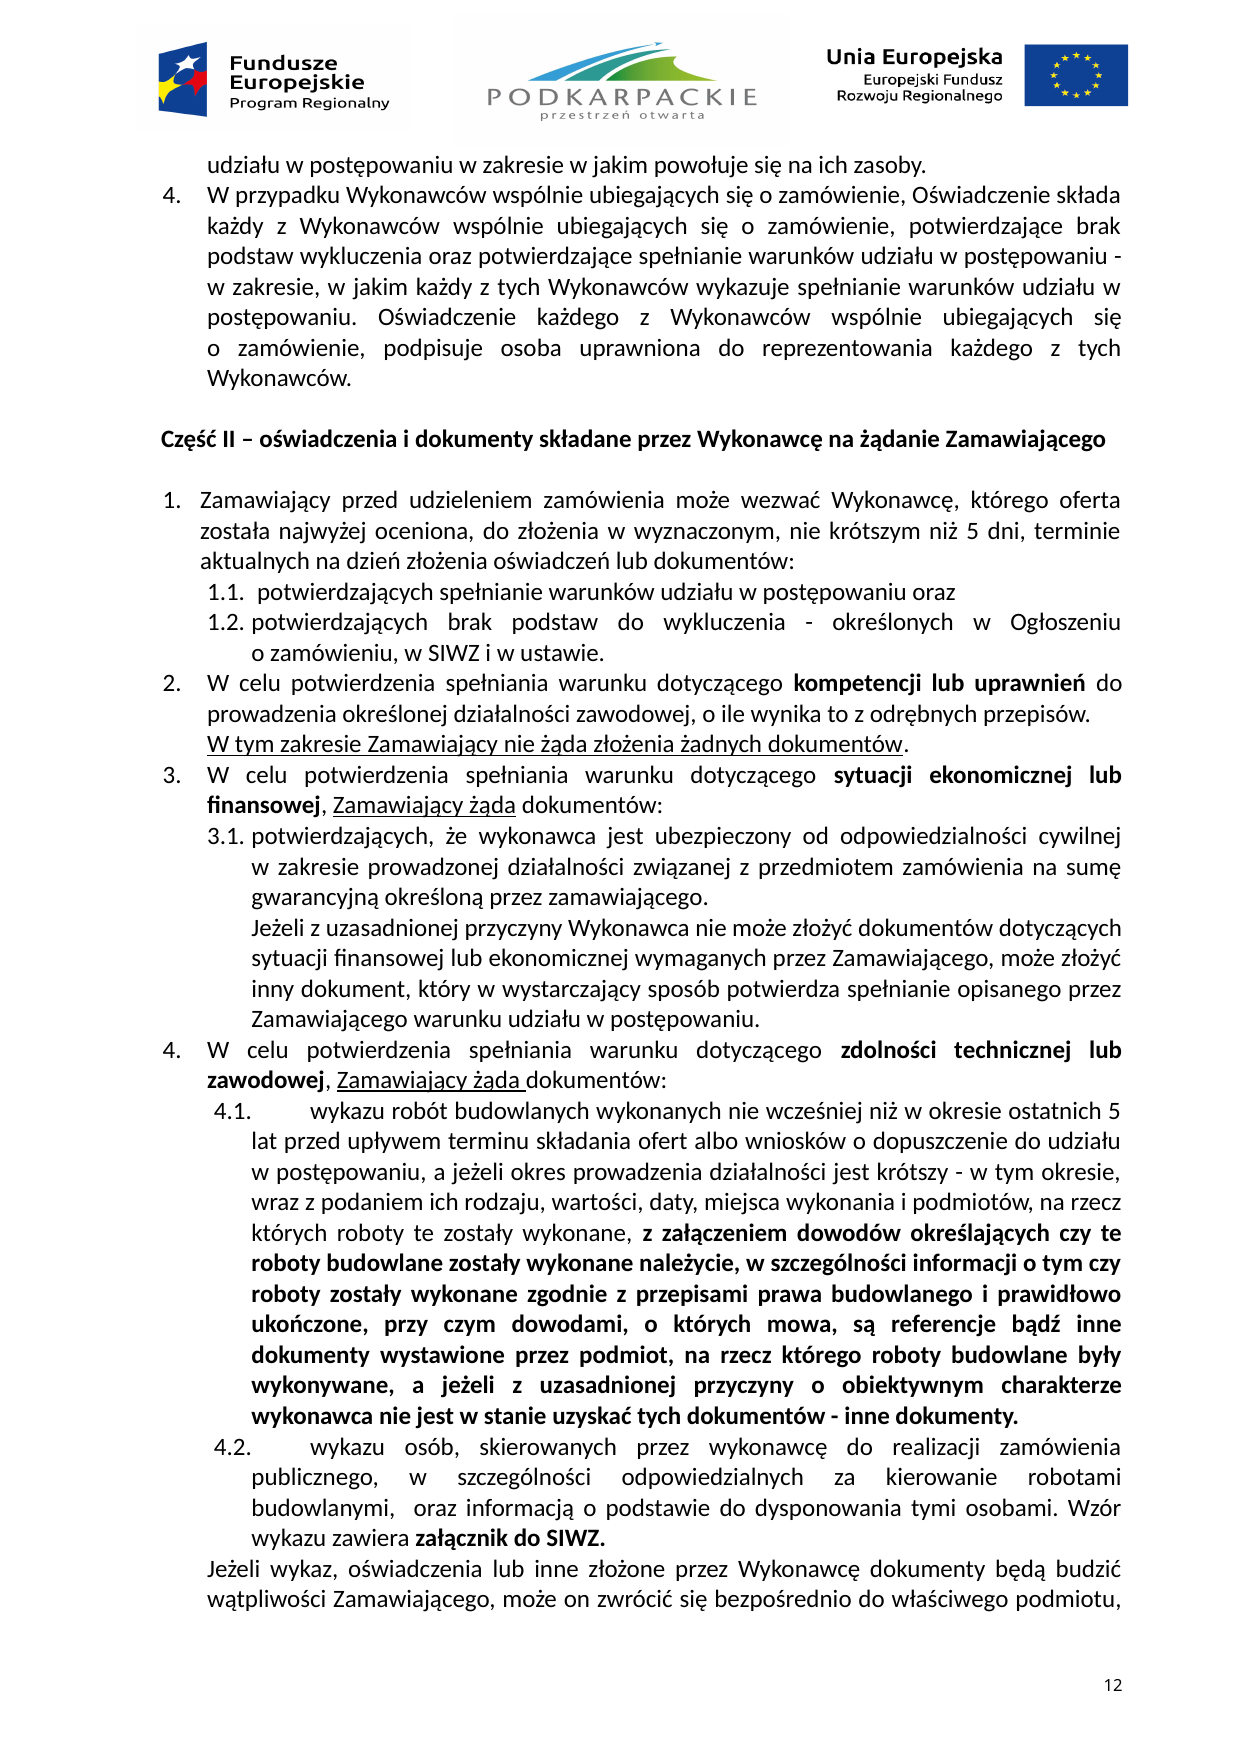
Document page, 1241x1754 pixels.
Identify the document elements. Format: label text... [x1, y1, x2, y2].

list W celu potwierdzenia spełniania warunku dotyczącego sytuacji ekonomicznej lub finansowej, Zamawiający żąda dokumentów: [162, 759, 1122, 820]
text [207, 1553, 1122, 1614]
list W celu potwierdzenia spełniania warunku dotyczącego zdolności technicznej lub zawodowej, Zamawiający żąda dokumentów: [162, 1034, 1122, 1095]
text W tym zakresie Zamawiający nie żąda złożenia żadnych dokumentów. [207, 729, 1122, 759]
text Jeżeli z uzasadnionej przyczyny Wykonawca nie może złożyć dokumentów dotyczących sytuacji finansowej lub ekonomicznej wymaganych przez Zamawiającego, może złożyć inny dokument, który w wystarczający sposób potwierdza spełnianie opisanego przez Zamawiającego warunku udziału w postępowaniu. [251, 912, 1122, 1034]
list potwierdzających brak podstaw do wykluczenia - określonych w Ogłoszeniu o zamówieniu, w SIWZ i w ustawie. [207, 607, 1122, 668]
picture [135, 23, 411, 131]
list W przypadku Wykonawców wspólnie ubiegających się o zamówienie, Oświadczenie składa każdy z Wykonawców wspólnie ubiegających się o zamówienie, potwierdzające brak podstaw wykluczenia oraz potwierdzające spełnianie warunków udziału w postępowaniu - w zakresie, w jakim każdy z tych Wykonawców wykazuje spełnianie warunków udziału w postępowaniu. Oświadczenie każdego z Wykonawców wspólnie ubiegających się o zamówienie, podpisuje osoba uprawniona do reprezentowania każdego z tych Wykonawców. [162, 179, 1122, 393]
picture [804, 23, 1149, 124]
list wykazu osób, skierowanych przez wykonawcę do realizacji zamówienia publicznego, w szczególności odpowiedzialnych za kierowanie robotami budowlanymi, oraz informacją o podstawie do dysponowania tymi osobami. Wzór wykazu zawiera załącznik do SIWZ. [214, 1431, 1122, 1553]
picture [452, 14, 790, 146]
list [162, 118, 1122, 179]
list Zamawiający przed udzieleniem zamówienia może wezwać Wykonawcę, którego oferta została najwyżej oceniona, do złożenia w wyznaczonym, nie krótszym niż 5 dni, terminie aktualnych na dzień złożenia oświadczeń lub dokumentów: [162, 484, 1122, 576]
list wykazu robót budowlanych wykonanych nie wcześniej niż w okresie ostatnich 5 lat przed upływem terminu składania ofert albo wniosków o dopuszczenie do udziału w postępowaniu, a jeżeli okres prowadzenia działalności jest krótszy - w tym okresie, wraz z podaniem ich rodzaju, wartości, daty, miejsca wykonania i podmiotów, na rzecz których roboty te zostały wykonane, z załączeniem dowodów określających czy te roboty budowlane zostały wykonane należycie, w szczególności informacji o tym czy roboty zostały wykonane zgodnie z przepisami prawa budowlanego i prawidłowo ukończone, przy czym dowodami, o których mowa, są referencje bądź inne dokumenty wystawione przez podmiot, na rzecz którego roboty budowlane były wykonywane, a jeżeli z uzasadnionej przyczyny o obiektywnym charakterze wykonawca nie jest w stanie uzyskać tych dokumentów - inne dokumenty. [214, 1095, 1122, 1431]
text Część II – oświadczenia i dokumenty składane przez Wykonawcę na żądanie Zamawiającego [161, 423, 1122, 454]
list potwierdzających spełnianie warunków udziału w postępowaniu oraz [207, 576, 1122, 607]
list W celu potwierdzenia spełniania warunku dotyczącego kompetencji lub uprawnień do prowadzenia określonej działalności zawodowej, o ile wynika to z odrębnych przepisów. [162, 668, 1122, 729]
list potwierdzających, że wykonawca jest ubezpieczony od odpowiedzialności cywilnej w zakresie prowadzonej działalności związanej z przedmiotem zamówienia na sumę gwarancyjną określoną przez zamawiającego. [207, 820, 1122, 912]
